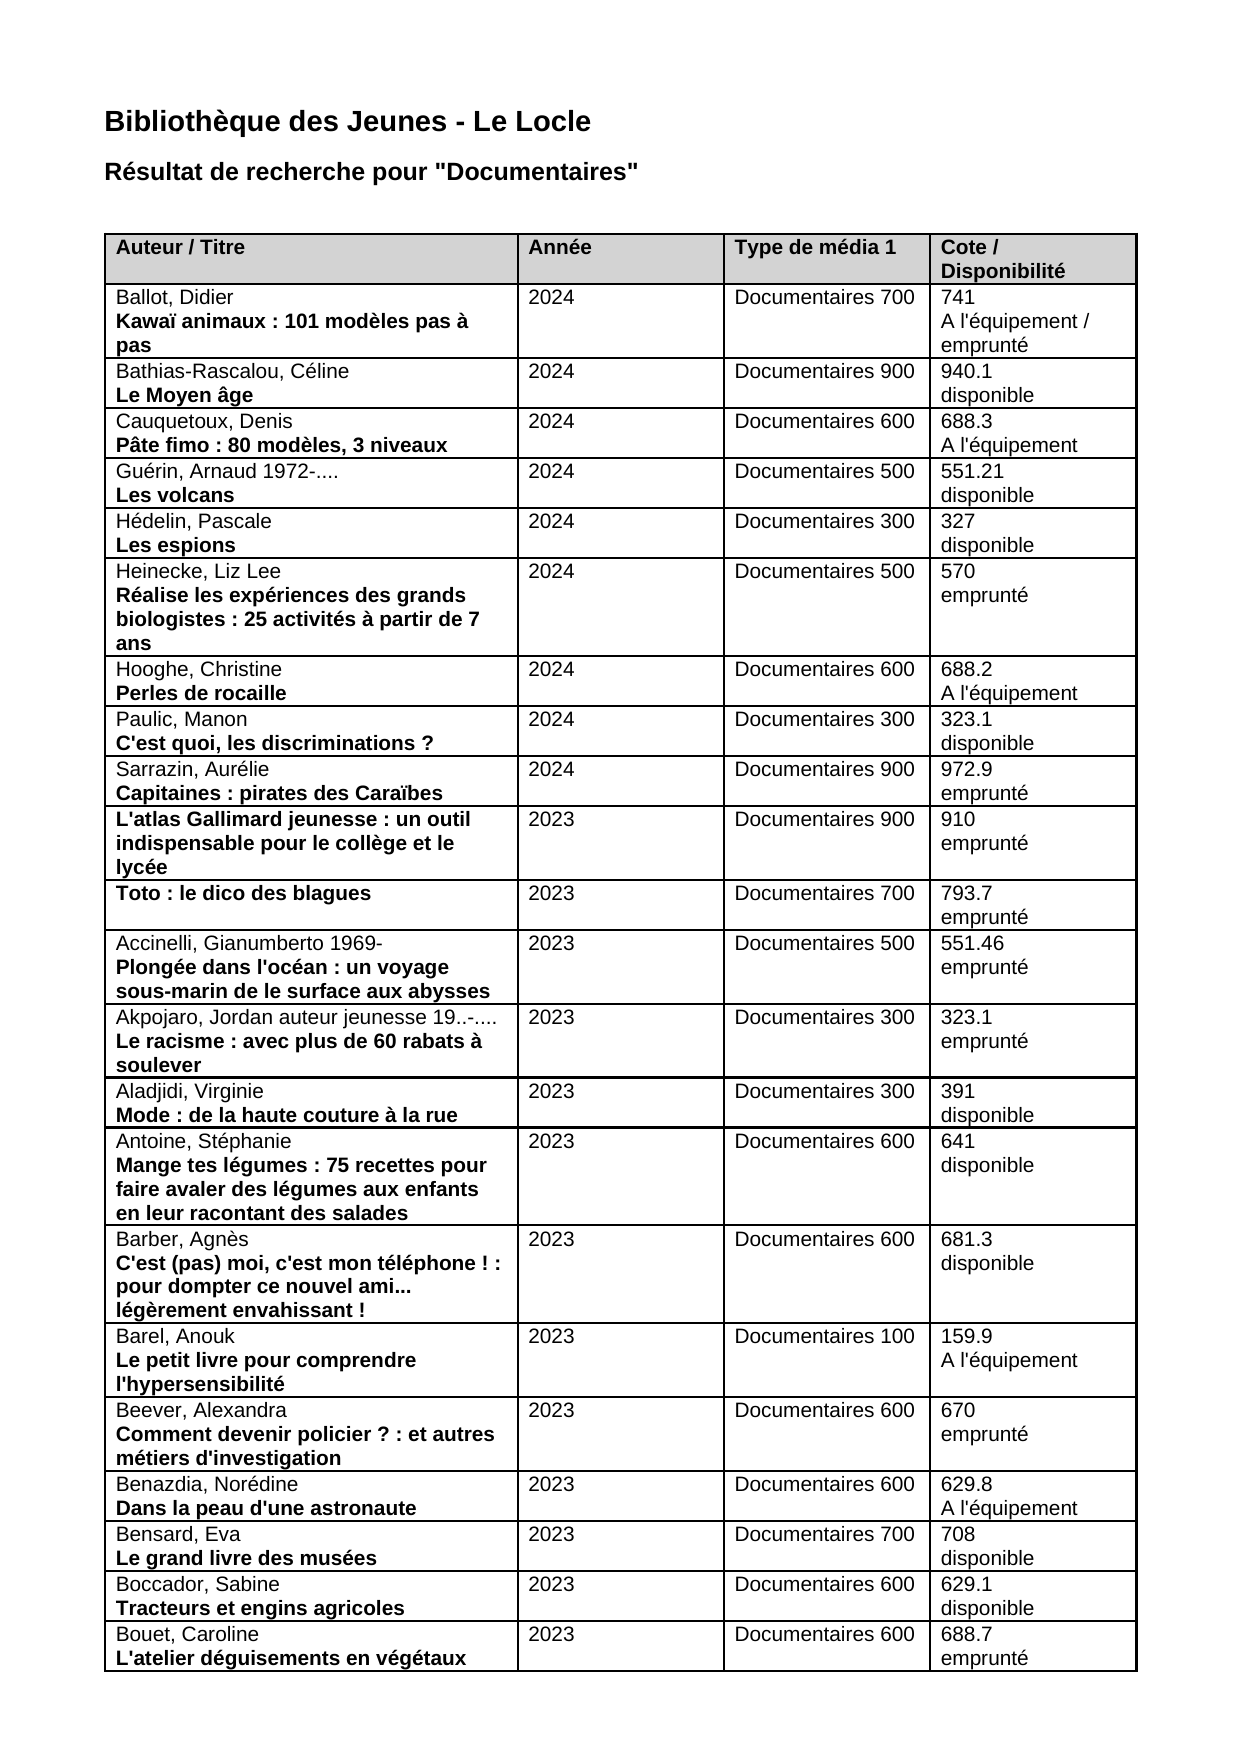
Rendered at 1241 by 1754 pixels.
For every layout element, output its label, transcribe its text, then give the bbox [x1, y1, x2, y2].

table_cell 629.8 A l'équipement [931, 1472, 1135, 1520]
table_cell Documentaires 100 [725, 1324, 929, 1396]
table_cell 2023 [519, 1129, 723, 1224]
table_cell 2023 [519, 1226, 723, 1322]
table_cell Documentaires 300 [725, 509, 929, 557]
table_cell Bathias-Rascalou, Céline Le Moyen âge [106, 359, 517, 407]
table_cell 688.3 A l'équipement [931, 409, 1135, 457]
table_cell 741 A l'équipement / emprunté [931, 285, 1135, 357]
table_cell 2023 [519, 1079, 723, 1126]
table_cell 2024 [519, 657, 723, 704]
table_cell Documentaires 900 [725, 807, 929, 878]
table_cell 159.9 A l'équipement [931, 1324, 1135, 1396]
table_header Année [519, 235, 723, 283]
table_cell Cauquetoux, Denis Pâte fimo : 80 modèles, 3 niveaux [106, 409, 517, 457]
table_cell Documentaires 600 [725, 657, 929, 704]
table_cell 391 disponible [931, 1079, 1135, 1126]
table_cell 2024 [519, 285, 723, 357]
table_cell Guérin, Arnaud 1972-.... Les volcans [106, 459, 517, 507]
table_cell Sarrazin, Aurélie Capitaines : pirates des Caraïbes [106, 757, 517, 804]
text Bibliothèque des Jeunes - Le Locle [104, 104, 1136, 138]
table_cell Documentaires 900 [725, 757, 929, 804]
table_cell Documentaires 900 [725, 359, 929, 407]
table_cell Barber, Agnès C'est (pas) moi, c'est mon téléphone ! : pour dompter ce nouvel ami... légèrement envahissant ! [106, 1226, 517, 1322]
table_cell Bouet, Caroline L'atelier déguisements en végétaux [106, 1622, 517, 1670]
text Résultat de recherche pour "Documentaires" [104, 156, 1136, 185]
table_cell Documentaires 700 [725, 285, 929, 357]
table_cell 2024 [519, 509, 723, 557]
table_cell Documentaires 600 [725, 1398, 929, 1470]
table_cell Documentaires 600 [725, 1472, 929, 1520]
table_cell 670 emprunté [931, 1398, 1135, 1470]
table_cell 688.7 emprunté [931, 1622, 1135, 1670]
table_cell 551.21 disponible [931, 459, 1135, 507]
table_cell 323.1 disponible [931, 707, 1135, 754]
table_cell Barel, Anouk Le petit livre pour comprendre l'hypersensibilité [106, 1324, 517, 1396]
table_cell 2024 [519, 559, 723, 654]
table_cell Documentaires 600 [725, 1572, 929, 1620]
table_cell 2024 [519, 757, 723, 804]
table_cell 641 disponible [931, 1129, 1135, 1224]
table_cell 570 emprunté [931, 559, 1135, 654]
table_cell 793.7 emprunté [931, 881, 1135, 928]
table_cell Documentaires 600 [725, 1129, 929, 1224]
table_cell Hooghe, Christine Perles de rocaille [106, 657, 517, 704]
table_cell Akpojaro, Jordan auteur jeunesse 19..-.... Le racisme : avec plus de 60 rabats à soulever [106, 1005, 517, 1076]
table_cell 2024 [519, 359, 723, 407]
table_cell 2023 [519, 1572, 723, 1620]
table_cell 2023 [519, 807, 723, 878]
table_cell Documentaires 600 [725, 1226, 929, 1322]
table_cell Documentaires 700 [725, 1522, 929, 1570]
table_cell 323.1 emprunté [931, 1005, 1135, 1076]
table_cell 2024 [519, 409, 723, 457]
table_cell 2023 [519, 1398, 723, 1470]
table_cell Antoine, Stéphanie Mange tes légumes : 75 recettes pour faire avaler des légumes aux enfants en leur racontant des salades [106, 1129, 517, 1224]
table_cell 327 disponible [931, 509, 1135, 557]
table_cell Ballot, Didier Kawaï animaux : 101 modèles pas à pas [106, 285, 517, 357]
table_cell 940.1 disponible [931, 359, 1135, 407]
table_cell Documentaires 500 [725, 559, 929, 654]
table_cell Heinecke, Liz Lee Réalise les expériences des grands biologistes : 25 activités à partir de 7 ans [106, 559, 517, 654]
table_cell Documentaires 700 [725, 881, 929, 928]
table_cell Paulic, Manon C'est quoi, les discriminations ? [106, 707, 517, 754]
table_cell Documentaires 600 [725, 409, 929, 457]
table_cell Documentaires 500 [725, 931, 929, 1002]
table_cell 2023 [519, 881, 723, 928]
table_cell Documentaires 600 [725, 1622, 929, 1670]
table_cell Accinelli, Gianumberto 1969- Plongée dans l'océan : un voyage sous-marin de le surface aux abysses [106, 931, 517, 1002]
table_cell 972.9 emprunté [931, 757, 1135, 804]
table_cell 2023 [519, 1522, 723, 1570]
table_cell Benazdia, Norédine Dans la peau d'une astronaute [106, 1472, 517, 1520]
table_cell Boccador, Sabine Tracteurs et engins agricoles [106, 1572, 517, 1620]
table_cell Toto : le dico des blagues [106, 881, 517, 928]
table_cell 708 disponible [931, 1522, 1135, 1570]
table_cell Aladjidi, Virginie Mode : de la haute couture à la rue [106, 1079, 517, 1126]
table_cell Documentaires 300 [725, 707, 929, 754]
table_cell 2023 [519, 931, 723, 1002]
table_cell Bensard, Eva Le grand livre des musées [106, 1522, 517, 1570]
table_header Auteur / Titre [106, 235, 517, 283]
table_cell 2024 [519, 459, 723, 507]
table_header Type de média 1 [725, 235, 929, 283]
table_cell Documentaires 500 [725, 459, 929, 507]
table_cell 688.2 A l'équipement [931, 657, 1135, 704]
table_cell 910 emprunté [931, 807, 1135, 878]
table_cell 629.1 disponible [931, 1572, 1135, 1620]
table_cell 551.46 emprunté [931, 931, 1135, 1002]
table_header Cote / Disponibilité [931, 235, 1135, 283]
table_cell Documentaires 300 [725, 1005, 929, 1076]
table_cell 2024 [519, 707, 723, 754]
table_cell 2023 [519, 1622, 723, 1670]
table_cell 2023 [519, 1005, 723, 1076]
table_cell Hédelin, Pascale Les espions [106, 509, 517, 557]
table_cell L'atlas Gallimard jeunesse : un outil indispensable pour le collège et le lycée [106, 807, 517, 878]
table_cell 681.3 disponible [931, 1226, 1135, 1322]
table_cell 2023 [519, 1472, 723, 1520]
table_cell 2023 [519, 1324, 723, 1396]
table_cell Beever, Alexandra Comment devenir policier ? : et autres métiers d'investigation [106, 1398, 517, 1470]
table_cell Documentaires 300 [725, 1079, 929, 1126]
